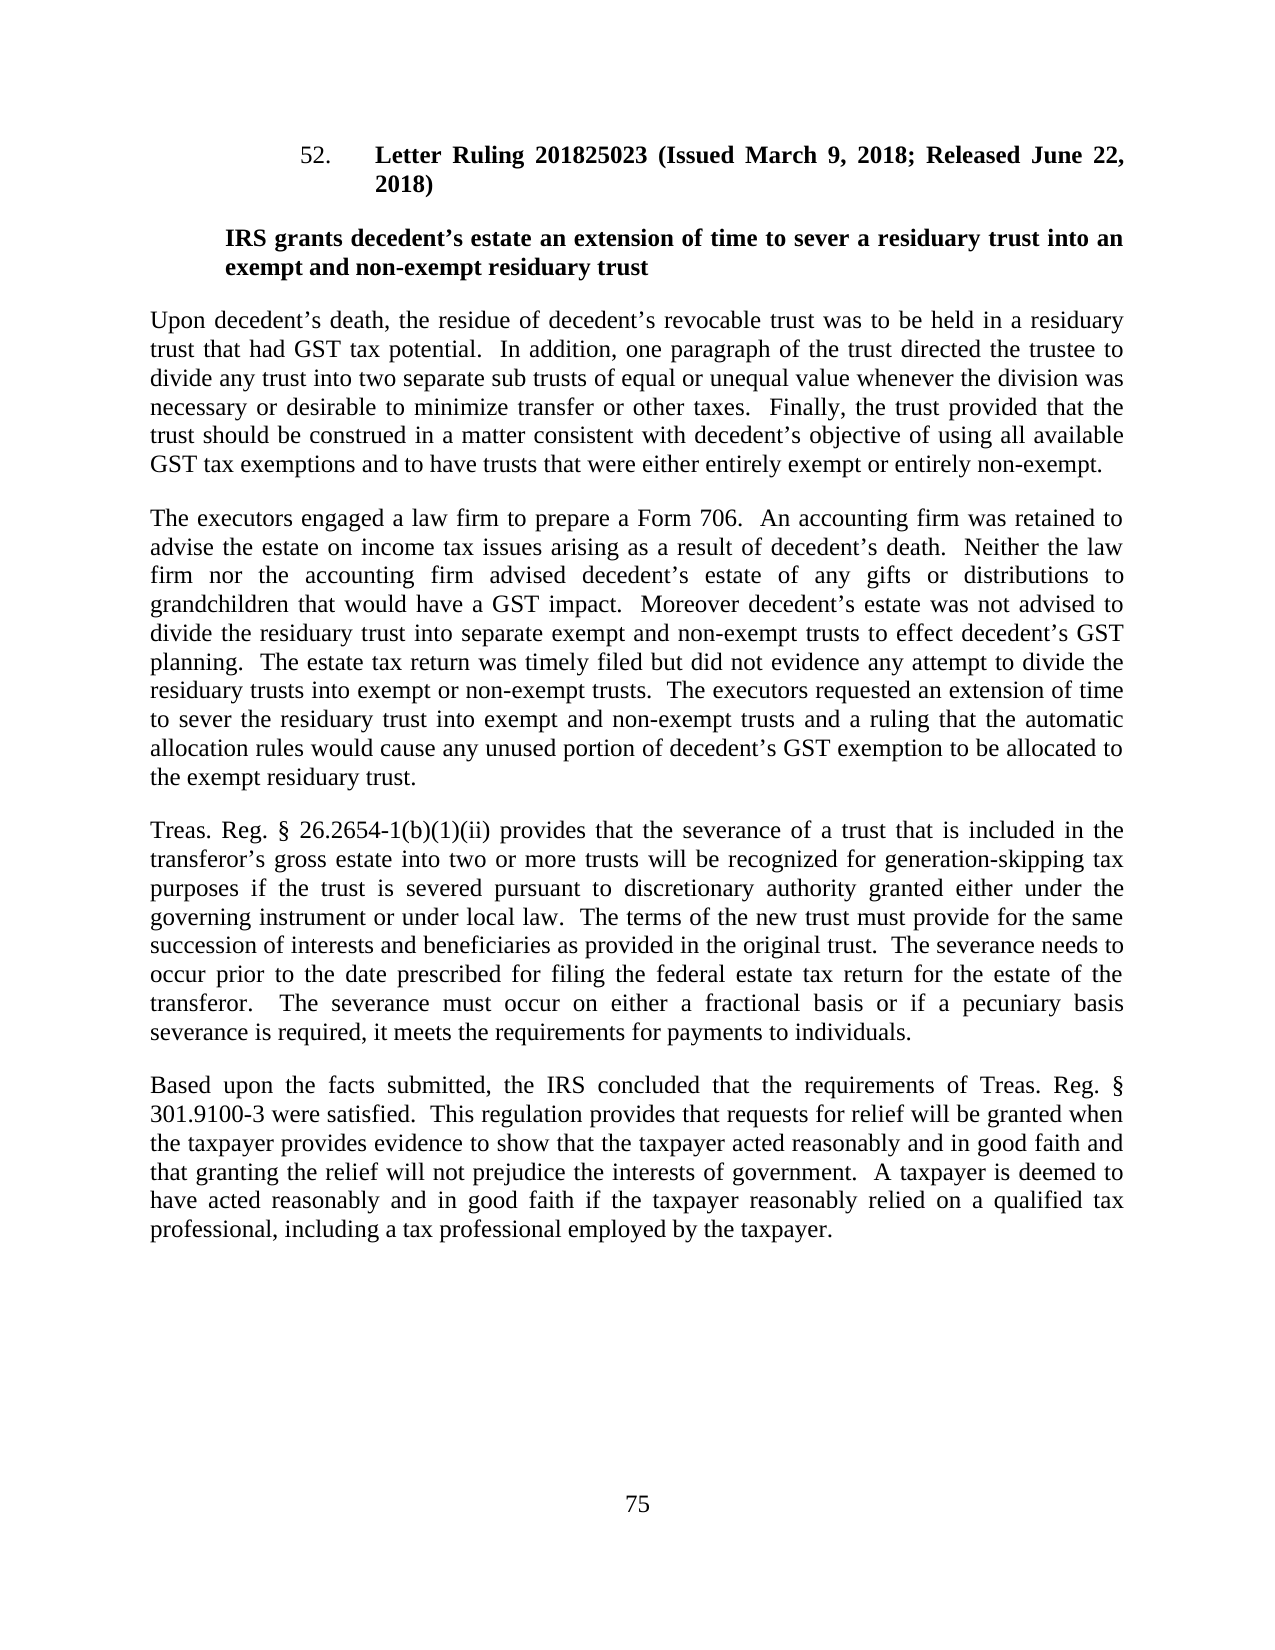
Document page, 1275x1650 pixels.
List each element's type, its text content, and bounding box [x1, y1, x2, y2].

text Upon decedent’s death, the residue of decedent’s revocable trust was to be held in a residuary trust that had GST tax potential. In addition, one paragraph of the trust directed the trustee to divide any trust into two separate sub trusts of equal or unequal value whenever the division was necessary or desirable to minimize transfer or other taxes. Finally, the trust provided that the trust should be construed in a matter consistent with decedent’s objective of using all available GST tax exemptions and to have trusts that were either entirely exempt or entirely non-exempt. [150, 306, 1125, 478]
text Based upon the facts submitted, the IRS concluded that the requirements of Treas. Reg. § 301.9100-3 were satisfied. This regulation provides that requests for relief will be granted when the taxpayer provides evidence to show that the taxpayer acted reasonably and in good faith and that granting the relief will not prejudice the interests of government. A taxpayer is deemed to have acted reasonably and in good faith if the taxpayer reasonably relied on a qualified tax professional, including a tax professional employed by the taxpayer. [150, 1071, 1125, 1243]
text Treas. Reg. § 26.2654-1(b)(1)(ii) provides that the severance of a trust that is included in the transferor’s gross estate into two or more trusts will be recognized for generation-skipping tax purposes if the trust is severed pursuant to discretionary authority granted either under the governing instrument or under local law. The terms of the new trust must provide for the same succession of interests and beneficiaries as provided in the original trust. The severance needs to occur prior to the date prescribed for filing the federal estate tax return for the estate of the transferor. The severance must occur on either a fractional basis or if a pecuniary basis severance is required, it meets the requirements for payments to individuals. [150, 816, 1125, 1046]
text IRS grants decedent’s estate an extension of time to sever a residuary trust into an exempt and non-exempt residuary trust [225, 223, 1125, 281]
list Letter Ruling 201825023 (Issued March 9, 2018; Released June 22, 2018) [300, 141, 1125, 198]
text The executors engaged a law firm to prepare a Form 706. An accounting firm was retained to advise the estate on income tax issues arising as a result of decedent’s death. Neither the law firm nor the accounting firm advised decedent’s estate of any gifts or distributions to grandchildren that would have a GST impact. Moreover decedent’s estate was not advised to divide the residuary trust into separate exempt and non-exempt trusts to effect decedent’s GST planning. The estate tax return was timely filed but did not evidence any attempt to divide the residuary trusts into exempt or non-exempt trusts. The executors requested an extension of time to sever the residuary trust into exempt and non-exempt trusts and a ruling that the automatic allocation rules would cause any unused portion of decedent’s GST exemption to be allocated to the exempt residuary trust. [150, 503, 1125, 791]
